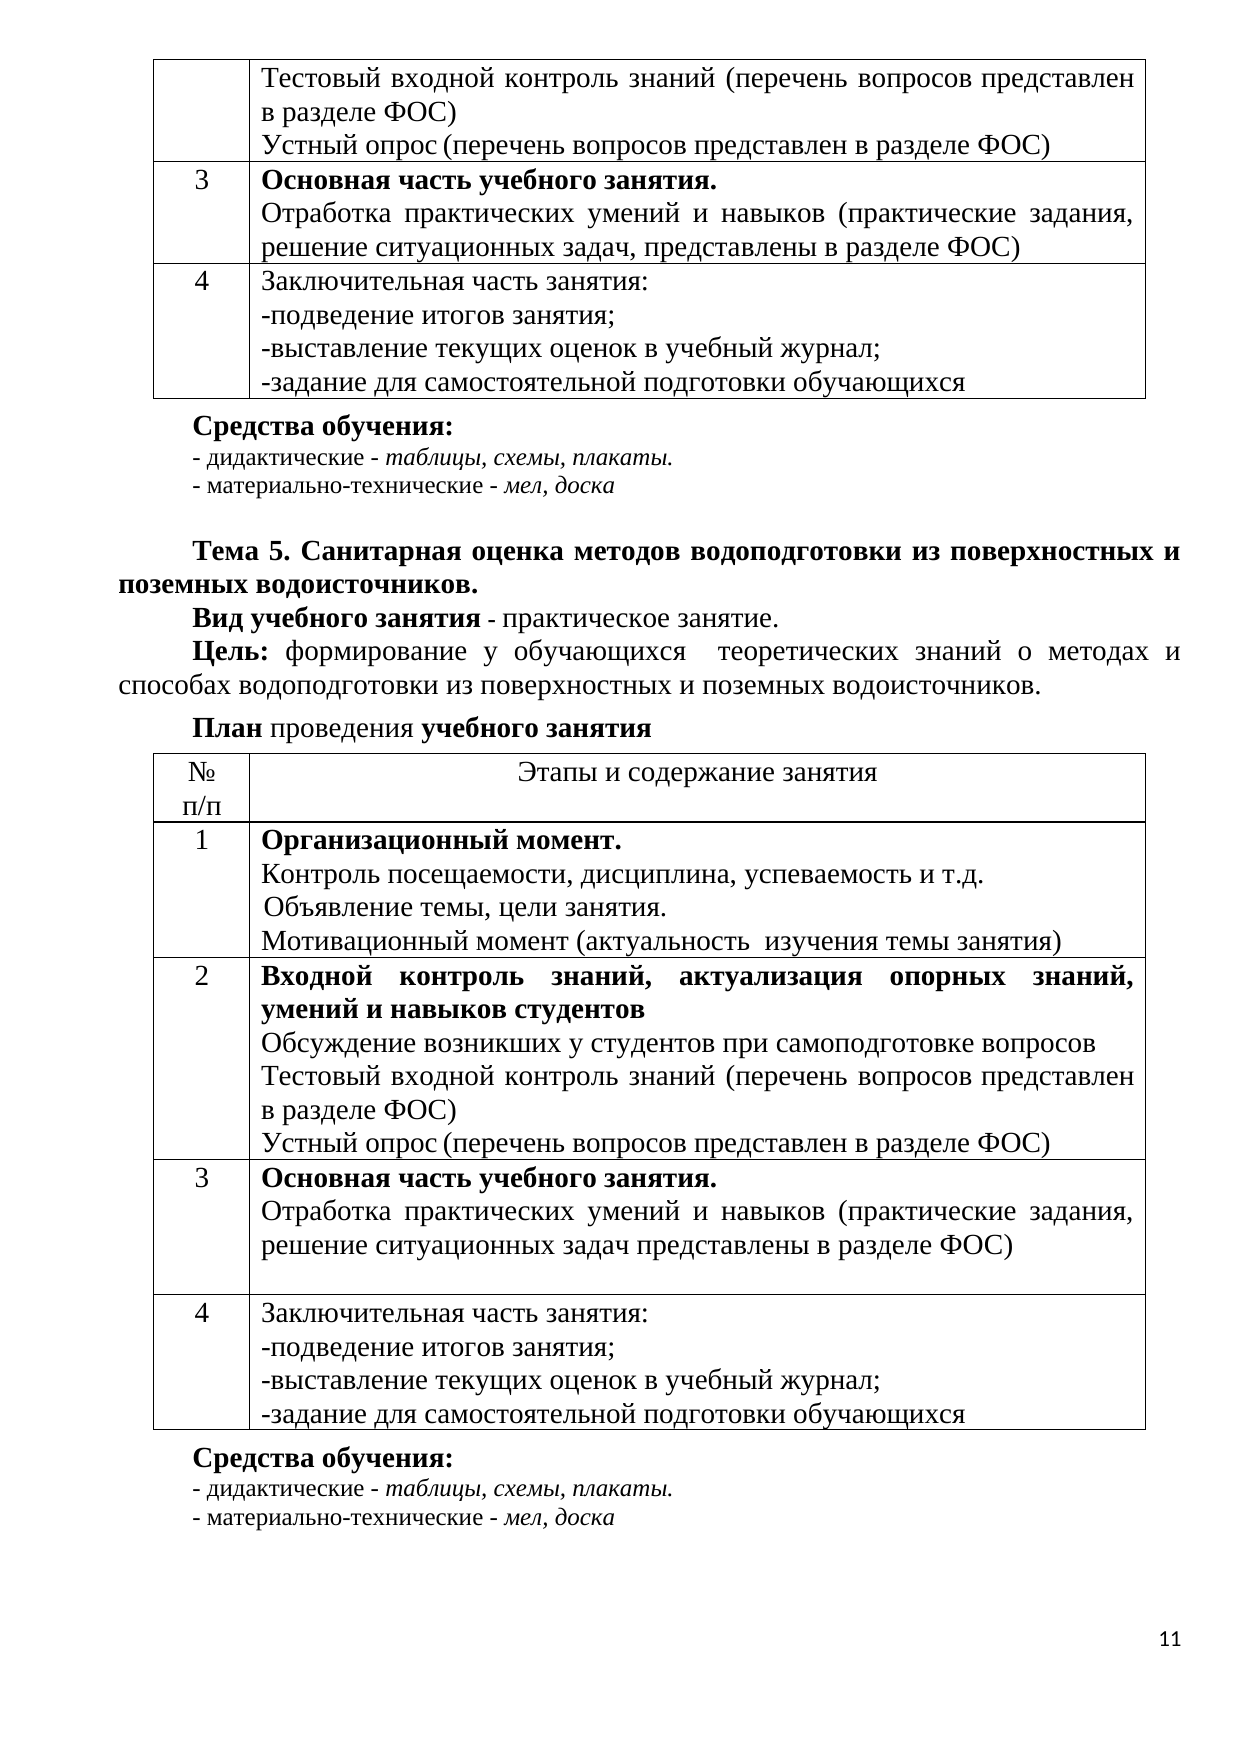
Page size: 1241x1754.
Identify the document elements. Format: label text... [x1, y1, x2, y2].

text - дидактические - таблицы, схемы, плакаты. [118, 1473, 1181, 1502]
table_cell 3 [154, 1160, 249, 1294]
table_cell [250, 60, 1145, 161]
table_cell Заключительная часть занятия: -подведение итогов занятия; -выставление текущих оценок в учебный журнал; -задание для самостоятельной подготовки обучающихся [250, 1295, 1145, 1429]
table_cell Организационный момент. Контроль посещаемости, дисциплина, успеваемость и т.д. Объявление темы, цели занятия. Мотивационный момент (актуальность изучения темы занятия) [250, 823, 1145, 957]
table_cell 2 [154, 60, 249, 161]
table_cell 4 [154, 264, 249, 398]
table_cell Основная часть учебного занятия. Отработка практических умений и навыков (практические задания, решение ситуационных задач, представлены в разделе ФОС) [250, 162, 1145, 262]
table_cell 4 [154, 1295, 249, 1429]
table_cell 1 [154, 823, 249, 957]
text План проведения учебного занятия [118, 710, 1181, 744]
table_header Этапы и содержание занятия [250, 754, 1145, 821]
table_cell Заключительная часть занятия: -подведение итогов занятия; -выставление текущих оценок в учебный журнал; -задание для самостоятельной подготовки обучающихся [250, 264, 1145, 398]
text Цель: формирование у обучающихся теоретических знаний о методах и способах водоподготовки из поверхностных и поземных водоисточников. [118, 633, 1181, 701]
table_cell 2 [154, 958, 249, 1159]
text - материально-технические - мел, доска [118, 1502, 1181, 1531]
table_cell 3 [154, 162, 249, 262]
text - материально-технические - мел, доска [118, 471, 1181, 499]
text - дидактические - таблицы, схемы, плакаты. [118, 442, 1181, 471]
text Вид учебного занятия - практическое занятие. [118, 600, 1181, 633]
table_header № п/п [154, 754, 249, 821]
text Тема 5. Санитарная оценка методов водоподготовки из поверхностных и поземных водоисточников. [118, 533, 1181, 600]
table_cell Основная часть учебного занятия. Отработка практических умений и навыков (практические задания, решение ситуационных задач представлены в разделе ФОС) [250, 1160, 1145, 1294]
text Средства обучения: [118, 1440, 1181, 1473]
text Средства обучения: [118, 408, 1181, 442]
